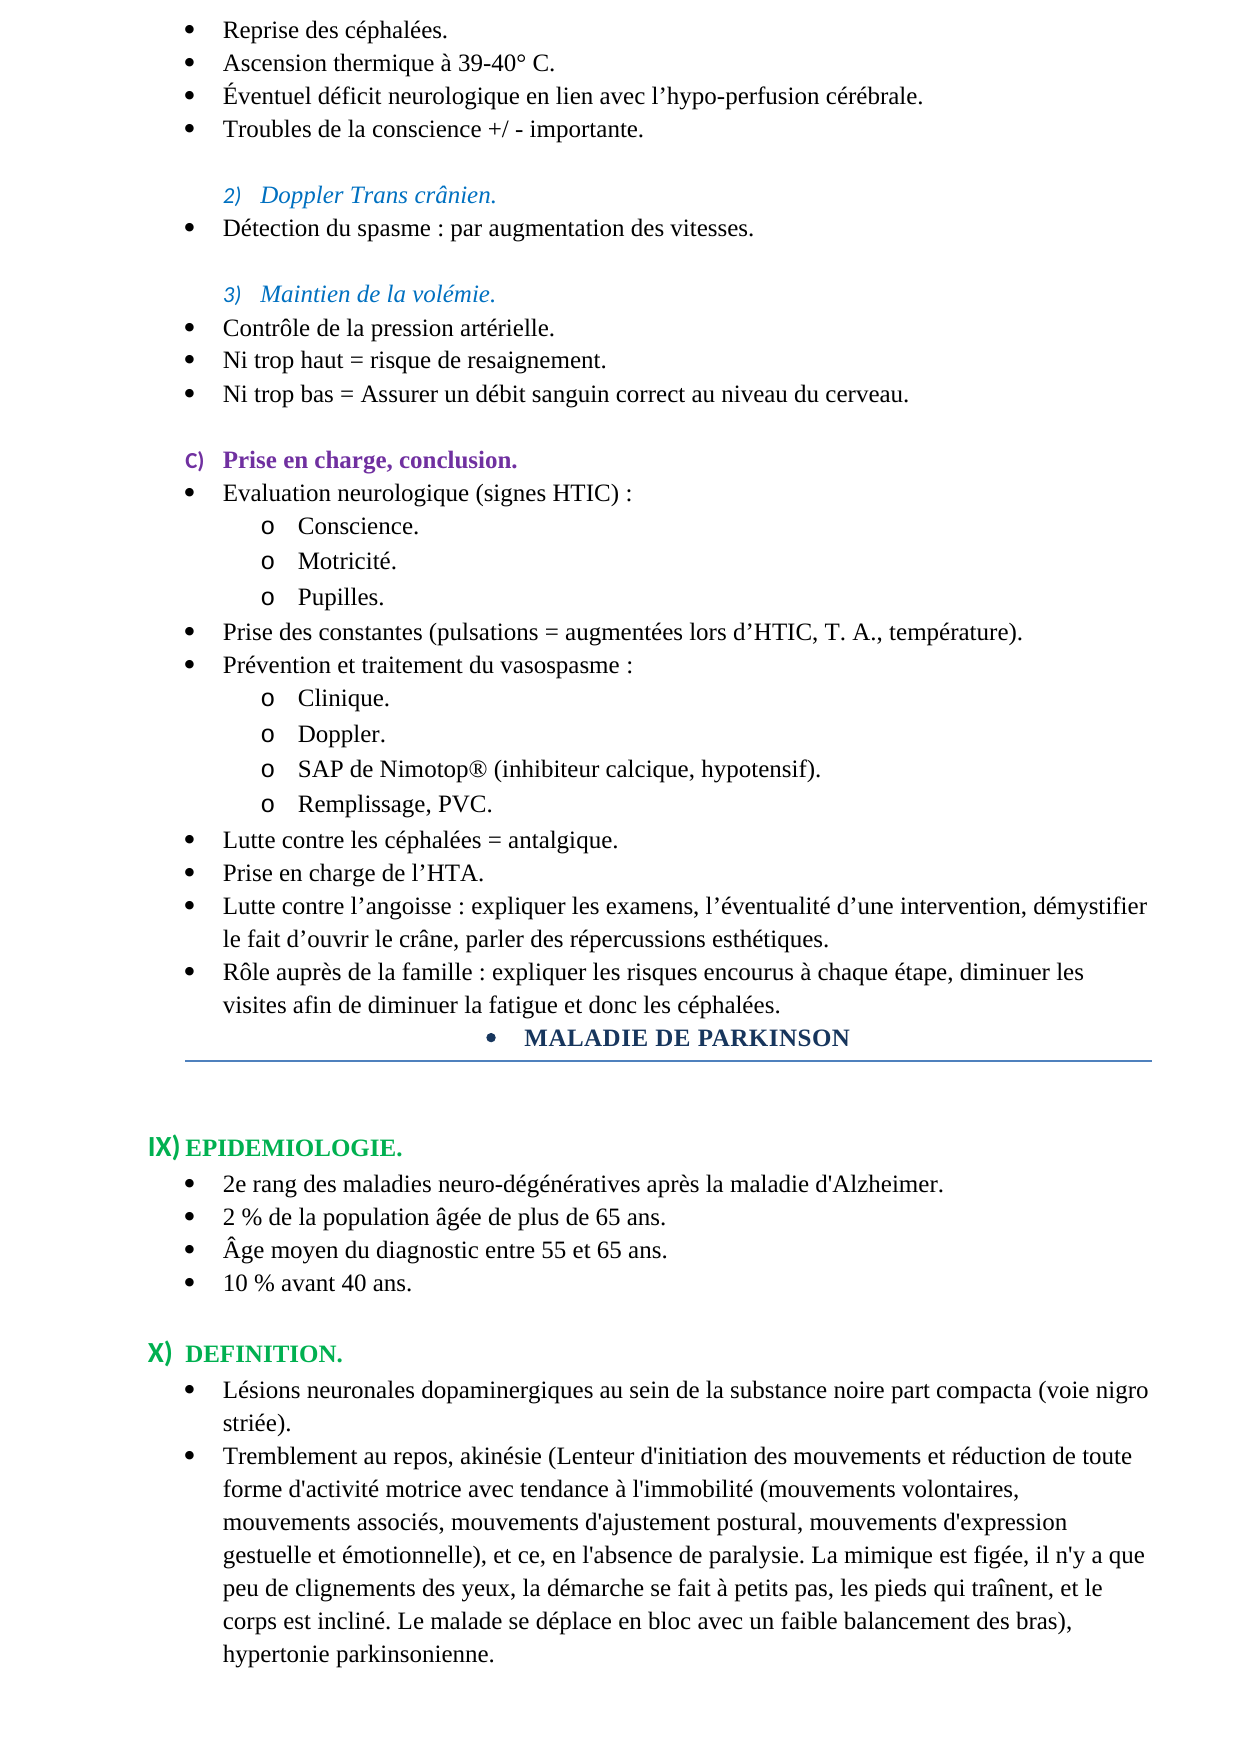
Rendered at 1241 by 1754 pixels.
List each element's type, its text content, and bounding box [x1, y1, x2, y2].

list Pupilles. [260, 582, 1152, 613]
list Prise en charge, conclusion. [185, 445, 1152, 474]
list 10 % avant 40 ans. [185, 1268, 1152, 1297]
list DEFINITION. [148, 1334, 1152, 1370]
list Ni trop haut = risque de resaignement. [185, 346, 1152, 374]
list Clinique. [260, 683, 1152, 714]
list Lutte contre les céphalées = antalgique. [185, 825, 1152, 854]
list Motricité. [260, 546, 1152, 577]
list Doppler. [260, 719, 1152, 749]
list Remplissage, PVC. [260, 789, 1152, 820]
list Lésions neuronales dopaminergiques au sein de la substance noire part compacta (voie nigro striée). [185, 1375, 1152, 1437]
list Ascension thermique à 39-40° C. [185, 48, 1152, 77]
title MALADIE DE PARKINSON [185, 1023, 1152, 1060]
list Evaluation neurologique (signes HTIC) : [185, 478, 1152, 507]
list Prévention et traitement du vasospasme : [185, 650, 1152, 679]
list EPIDEMIOLOGIE. [148, 1128, 1152, 1164]
list Rôle auprès de la famille : expliquer les risques encourus à chaque étape, diminuer les visites afin de diminuer la fatigue et donc les céphalées. [185, 957, 1152, 1019]
list Contrôle de la pression artérielle. [185, 313, 1152, 341]
list Reprise des céphalées. [185, 15, 1152, 43]
list Lutte contre l’angoisse : expliquer les examens, l’éventualité d’une intervention, démystifier le fait d’ouvrir le crâne, parler des répercussions esthétiques. [185, 891, 1152, 953]
list SAP de Nimotop® (inhibiteur calcique, hypotensif). [260, 754, 1152, 785]
list 2 % de la population âgée de plus de 65 ans. [185, 1202, 1152, 1231]
list Éventuel déficit neurologique en lien avec l’hypo-perfusion cérébrale. [185, 81, 1152, 109]
list Doppler Trans crânien. [223, 180, 1152, 209]
list Maintien de la volémie. [223, 279, 1152, 308]
list Prise en charge de l’HTA. [185, 858, 1152, 887]
list Prise des constantes (pulsations = augmentées lors d’HTIC, T. A., température). [185, 617, 1152, 646]
list 2e rang des maladies neuro-dégénératives après la maladie d'Alzheimer. [185, 1169, 1152, 1198]
list Âge moyen du diagnostic entre 55 et 65 ans. [185, 1235, 1152, 1264]
list Ni trop bas = Assurer un débit sanguin correct au niveau du cerveau. [185, 379, 1152, 407]
list Conscience. [260, 511, 1152, 542]
list Troubles de la conscience +/ - importante. [185, 114, 1152, 143]
list Tremblement au repos, akinésie (Lenteur d'initiation des mouvements et réduction de toute forme d'activité motrice avec tendance à l'immobilité (mouvements volontaires, mouvements associés, mouvements d'ajustement postural, mouvements d'expression gestuelle et émotionnelle), et ce, en l'absence de paralysie. La mimique est figée, il n'y a que peu de clignements des yeux, la démarche se fait à petits pas, les pieds qui traînent, et le corps est incliné. Le malade se déplace en bloc avec un faible balancement des bras), hypertonie parkinsonienne. [185, 1441, 1152, 1668]
list Détection du spasme : par augmentation des vitesses. [185, 213, 1152, 242]
